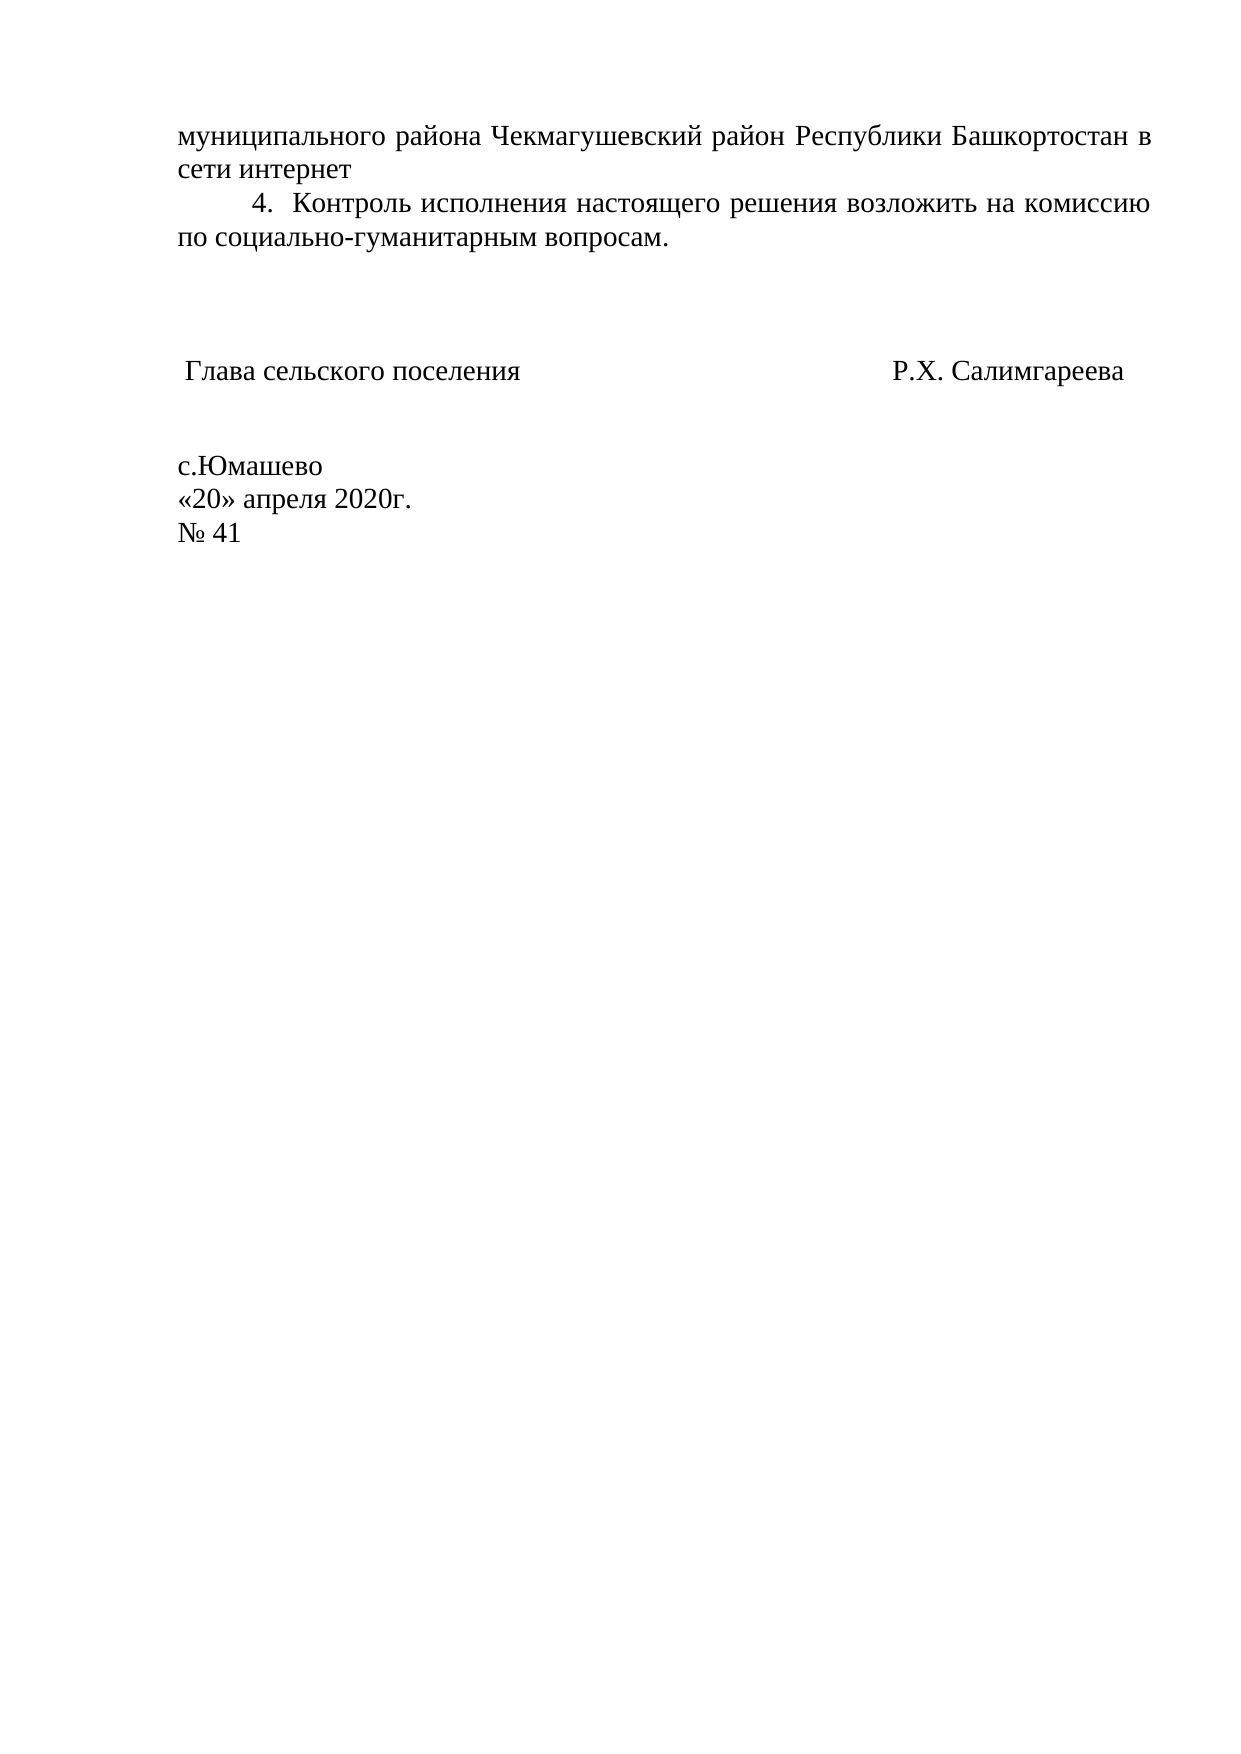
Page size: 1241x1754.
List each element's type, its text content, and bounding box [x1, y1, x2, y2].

text «20» апреля 2020г. [177, 482, 1152, 515]
text с.Юмашево [177, 448, 1152, 482]
text 4. Контроль исполнения настоящего решения возложить на комиссию по социально-гуманитарным вопросам. [177, 185, 1152, 252]
text № 41 [177, 515, 1152, 549]
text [177, 118, 1152, 185]
text Глава сельского поселения Р.Х. Салимгареева [177, 353, 1152, 386]
